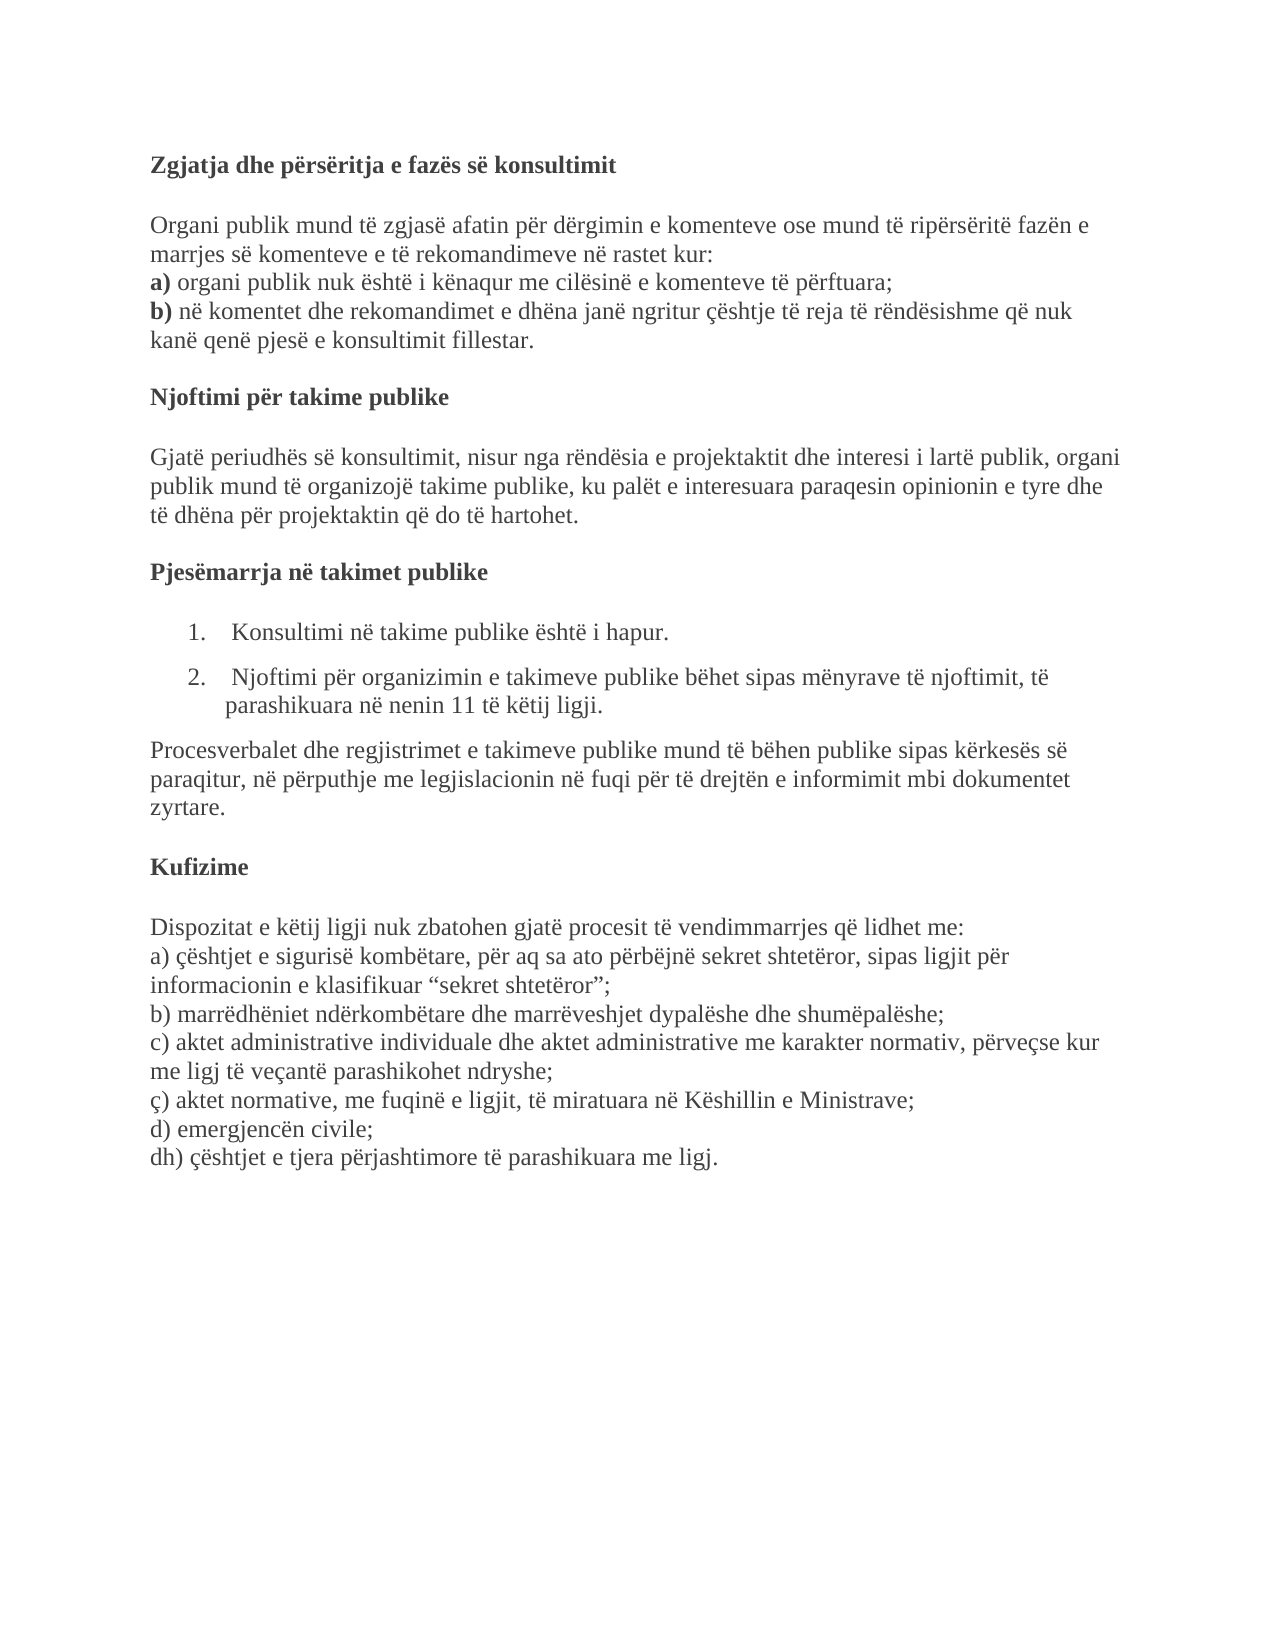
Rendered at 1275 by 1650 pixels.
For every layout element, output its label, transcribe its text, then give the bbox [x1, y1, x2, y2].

text Dispozitat e këtij ligji nuk zbatohen gjatë procesit të vendimmarrjes që lidhet me: a) çështjet e sigurisë kombëtare, për aq sa ato përbëjnë sekret shtetëror, sipas ligjit për informacionin e klasifikuar “sekret shtetëror”; b) marrëdhëniet ndërkombëtare dhe marrëveshjet dypalëshe dhe shumëpalëshe; c) aktet administrative individuale dhe aktet administrative me karakter normativ, përveçse kur me ligj të veçantë parashikohet ndryshe; ç) aktet normative, me fuqinë e ligjit, të miratuara në Këshillin e Ministrave; d) emergjencën civile; dh) çështjet e tjera përjashtimore të parashikuara me ligj. [150, 912, 1125, 1171]
text Procesverbalet dhe regjistrimet e takimeve publike mund të bëhen publike sipas kërkesës së paraqitur, në përputhje me legjislacionin në fuqi për të drejtën e informimit mbi dokumentet zyrtare. [150, 735, 1125, 821]
text Gjatë periudhës së konsultimit, nisur nga rëndësia e projektaktit dhe interesi i lartë publik, organi publik mund të organizojë takime publike, ku palët e interesuara paraqesin opinionin e tyre dhe të dhëna për projektaktin që do të hartohet. [150, 442, 1125, 557]
text Njoftimi për takime publike [150, 382, 1125, 411]
list Konsultimi në takime publike është i hapur. [187, 617, 1125, 646]
list Njoftimi për organizimin e takimeve publike bëhet sipas mënyrave të njoftimit, të parashikuara në nenin 11 të këtij ligji. [187, 662, 1125, 719]
text Zgjatja dhe përsëritja e fazës së konsultimit [150, 150, 1125, 179]
text Kufizime [150, 852, 1125, 881]
text Organi publik mund të zgjasë afatin për dërgimin e komenteve ose mund të ripërsëritë fazën e marrjes së komenteve e të rekomandimeve në rastet kur: a) organi publik nuk është i kënaqur me cilësinë e komenteve të përftuara; b) në komentet dhe rekomandimet e dhëna janë ngritur çështje të reja të rëndësishme që nuk kanë qenë pjesë e konsultimit fillestar. [150, 210, 1125, 382]
text Pjesëmarrja në takimet publike [150, 557, 1125, 586]
